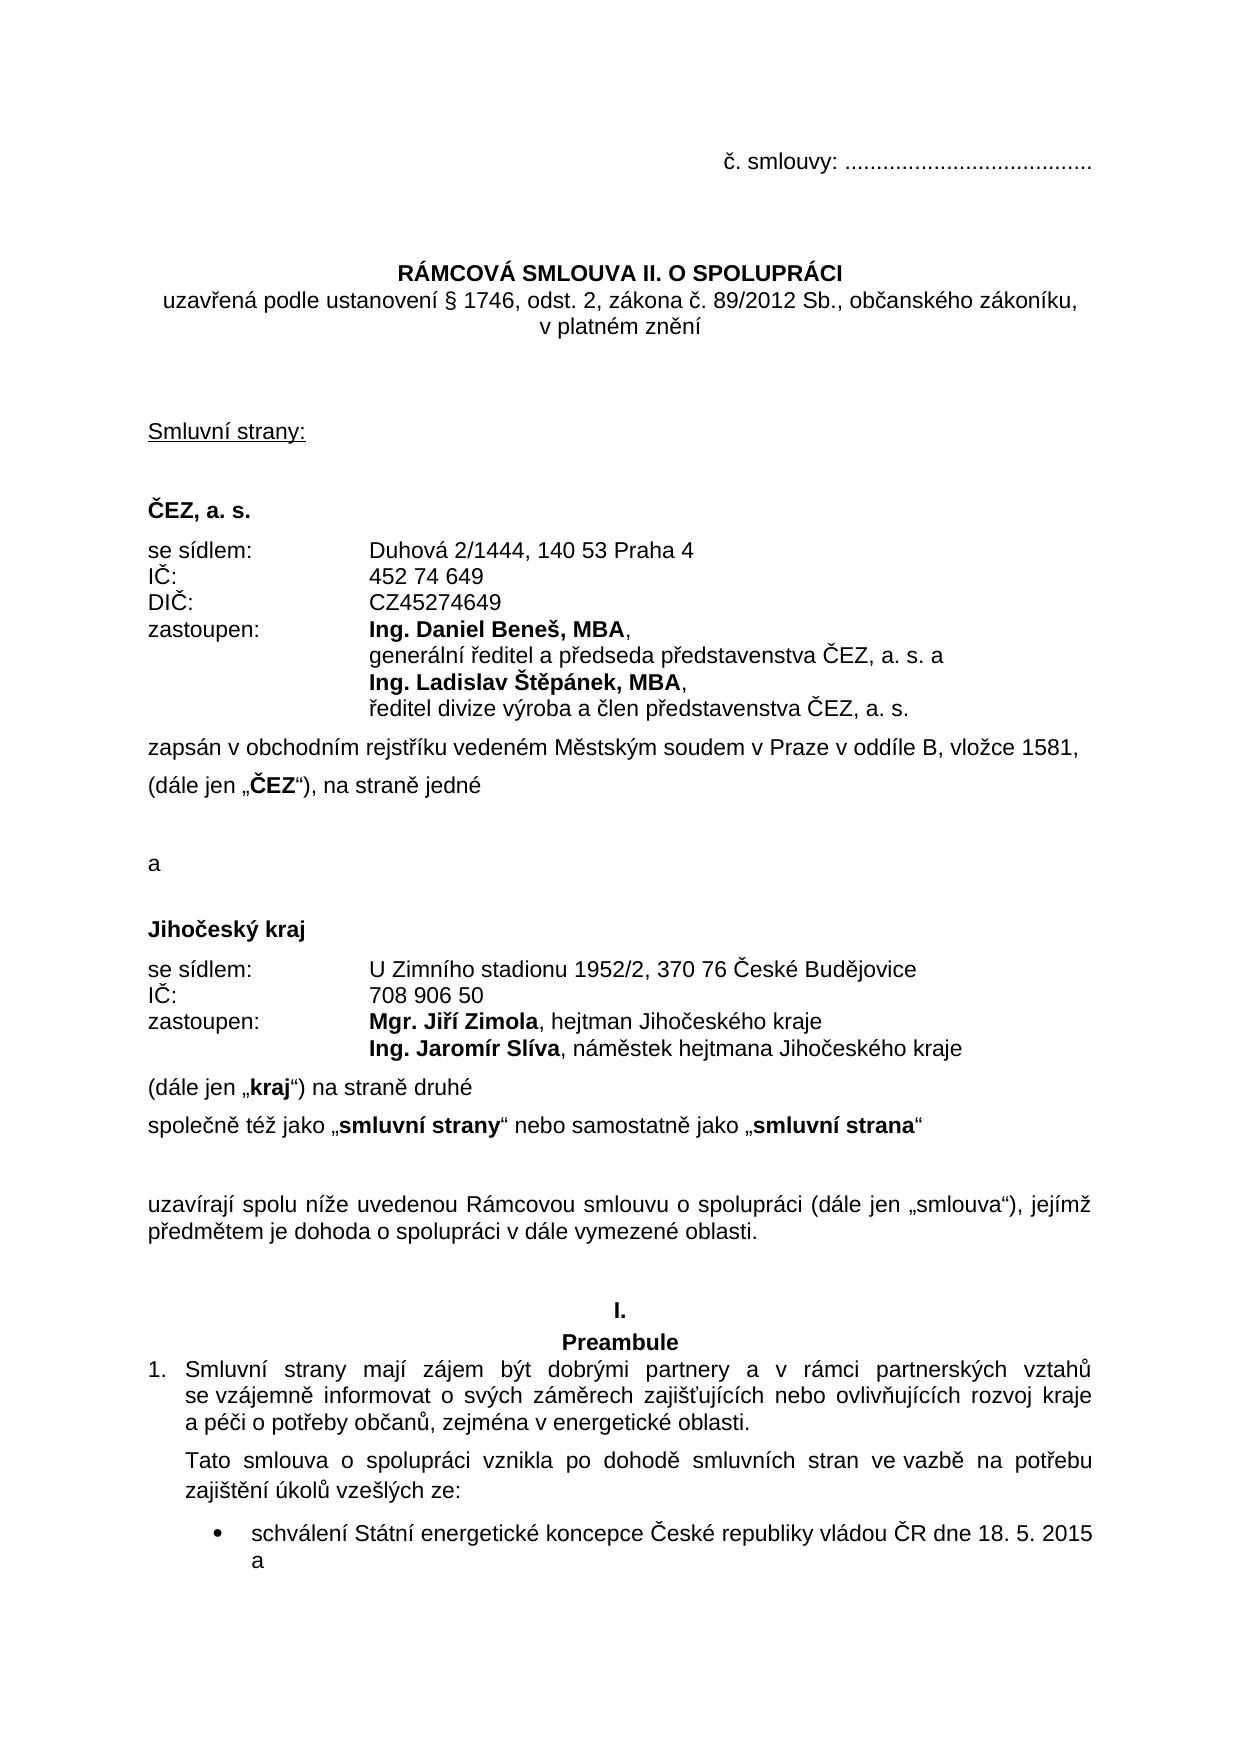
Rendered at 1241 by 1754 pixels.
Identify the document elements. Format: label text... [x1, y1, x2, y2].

text ČEZ, a. s. [148, 497, 1093, 523]
list Tato smlouva o spolupráci vznikla po dohodě smluvních stran ve vazbě na potřebu zajištění úkolů vzešlých ze: [185, 1447, 1093, 1504]
text č. smlouvy: ....................................... [148, 148, 1093, 174]
text uzavírají spolu níže uvedenou Rámcovou smlouvu o spolupráci (dále jen „smlouva“), jejímž předmětem je dohoda o spolupráci v dále vymezené oblasti. [148, 1191, 1093, 1244]
text IČ: 452 74 649 [148, 563, 1093, 589]
subtitle Preambule [148, 1329, 1093, 1356]
text IČ: 708 906 50 [148, 982, 1093, 1008]
text (dále jen „kraj“) na straně druhé [148, 1073, 1093, 1100]
text a [148, 850, 1093, 877]
list Smluvní strany mají zájem být dobrými partnery a v rámci partnerských vztahů se vzájemně informovat o svých záměrech zajišťujících nebo ovlivňujících rozvoj kraje a péči o potřeby občanů, zejména v energetické oblasti. [148, 1356, 1093, 1435]
text společně též jako „smluvní strany“ nebo samostatně jako „smluvní strana“ [148, 1112, 1093, 1139]
text Smluvní strany: [148, 418, 1093, 444]
text zastoupen: Ing. Daniel Beneš, MBA, generální ředitel a předseda představenstva ČEZ, a. s. a [148, 616, 1093, 668]
text I. [148, 1297, 1093, 1323]
list schválení Státní energetické koncepce České republiky vládou ČR dne 18. 5. 2015 a [213, 1520, 1093, 1573]
text zapsán v obchodním rejstříku vedeném Městským soudem v Praze v oddíle B, vložce 1581, [148, 734, 1093, 760]
text Ing. Jaromír Slíva, náměstek hejtmana Jihočeského kraje [148, 1034, 1093, 1061]
text se sídlem: U Zimního stadionu 1952/2, 370 76 České Budějovice [148, 956, 1093, 982]
text RÁMCOVÁ SMLOUVA II. O SPOLUPRÁCI [148, 260, 1093, 287]
text uzavřená podle ustanovení § 1746, odst. 2, zákona č. 89/2012 Sb., občanského zákoníku, v platném znění [148, 287, 1093, 339]
text Ing. Ladislav Štěpánek, MBA, ředitel divize výroba a člen představenstva ČEZ, a. s. [369, 668, 1093, 721]
text Jihočeský kraj [148, 916, 1093, 942]
text DIČ: CZ45274649 [148, 589, 1093, 616]
text zastoupen: Mgr. Jiří Zimola, hejtman Jihočeského kraje [148, 1008, 1093, 1034]
text se sídlem: Duhová 2/1444, 140 53 Praha 4 [148, 537, 1093, 563]
text (dále jen „ČEZ“), na straně jedné [148, 772, 1093, 799]
